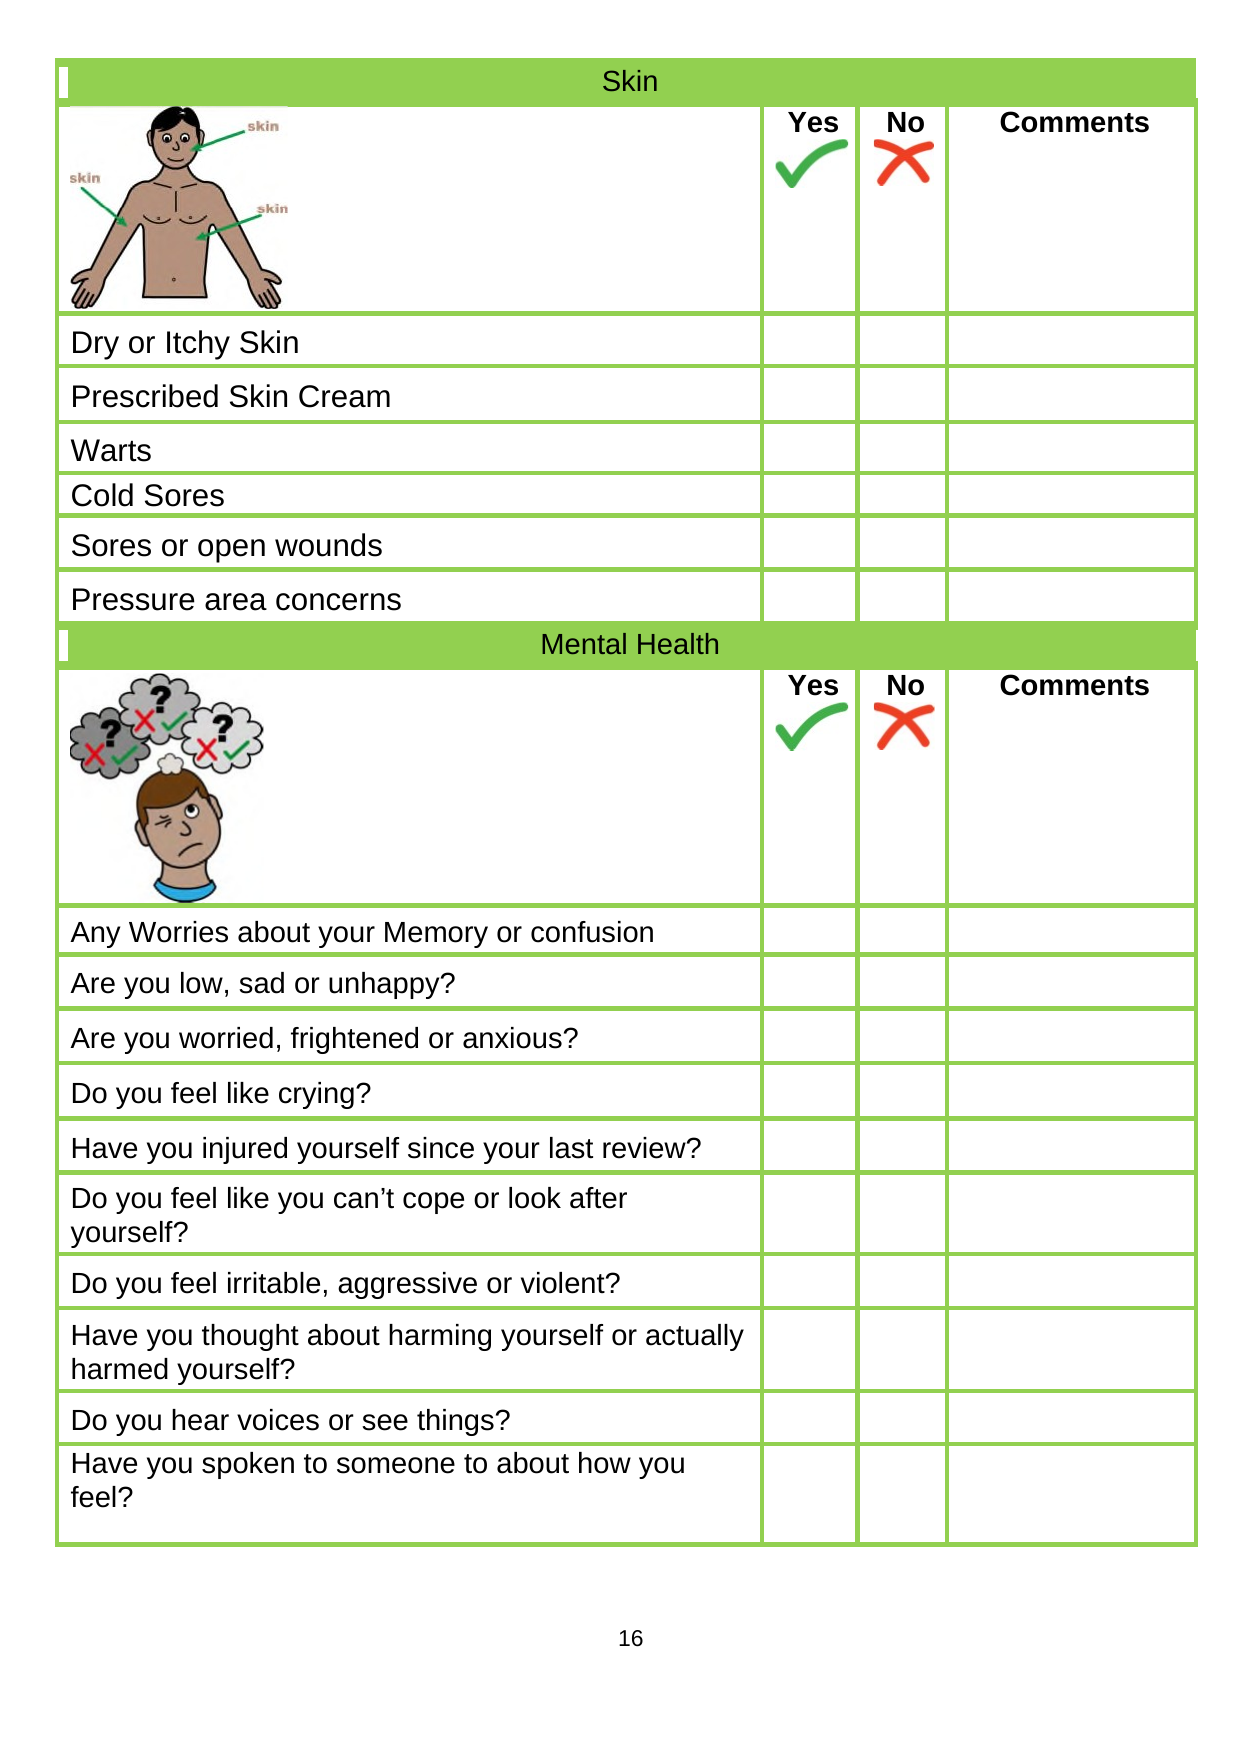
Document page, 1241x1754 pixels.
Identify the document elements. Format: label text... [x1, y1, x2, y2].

table_cell No [860, 107, 945, 311]
table_cell [949, 1393, 1194, 1441]
table_cell [949, 957, 1194, 1006]
table_cell Yes [764, 107, 855, 311]
table_cell Do you feel irritable, aggressive or violent? [59, 1256, 760, 1306]
table_cell [764, 1446, 855, 1542]
table_cell Prescribed Skin Cream [59, 368, 760, 419]
table_cell [764, 1121, 855, 1170]
table_cell [949, 368, 1194, 419]
table_cell Pressure area concerns [59, 572, 760, 621]
table_cell [949, 475, 1194, 513]
table_cell [949, 1011, 1194, 1061]
table_cell [860, 572, 945, 621]
table_cell [764, 1175, 855, 1251]
table_cell [59, 670, 760, 903]
table_cell [764, 368, 855, 419]
picture [775, 139, 849, 188]
table_cell [860, 1011, 945, 1061]
table_cell Have you spoken to someone to about how you feel? [59, 1446, 760, 1542]
table_cell [764, 908, 855, 952]
table_cell [949, 572, 1194, 621]
table_cell Yes [764, 670, 855, 903]
table_cell [860, 1393, 945, 1441]
table_cell [860, 368, 945, 419]
table_cell [59, 107, 760, 311]
table_cell [764, 1011, 855, 1061]
picture [70, 106, 288, 309]
table_cell Do you feel like crying? [59, 1065, 760, 1116]
table_cell Do you hear voices or see things? [59, 1393, 760, 1441]
table_cell [860, 1310, 945, 1389]
table_cell [860, 475, 945, 513]
table_cell [860, 957, 945, 1006]
table_cell [764, 1065, 855, 1116]
table_header Skin [68, 58, 1196, 98]
table_cell [764, 424, 855, 471]
table_cell Mental Health [68, 630, 1196, 661]
table_cell [949, 316, 1194, 363]
table_cell [764, 1393, 855, 1441]
table_cell [949, 908, 1194, 952]
table_cell [764, 1256, 855, 1306]
picture [873, 139, 934, 186]
table_cell Have you injured yourself since your last review? [59, 1121, 760, 1170]
table_cell [764, 475, 855, 513]
picture [70, 673, 264, 903]
table_cell Any Worries about your Memory or confusion [59, 908, 760, 952]
table_cell Are you low, sad or unhappy? [59, 957, 760, 1006]
table_cell [860, 316, 945, 363]
table_cell [949, 1310, 1194, 1389]
table_cell [860, 424, 945, 471]
table_cell [764, 572, 855, 621]
table_cell [860, 1256, 945, 1306]
table_cell [949, 1256, 1194, 1306]
table_cell [949, 1121, 1194, 1170]
table_cell [764, 316, 855, 363]
table_cell [59, 630, 68, 661]
table_cell Comments [949, 670, 1194, 903]
table_header [59, 67, 68, 98]
table_cell [949, 1065, 1194, 1116]
table_cell No [860, 670, 945, 903]
table_cell [860, 1175, 945, 1251]
table_cell Comments [949, 107, 1194, 311]
table_cell [949, 518, 1194, 567]
table_cell [949, 424, 1194, 471]
table_cell Dry or Itchy Skin [59, 316, 760, 363]
table_cell [949, 1446, 1194, 1542]
table_cell [860, 1121, 945, 1170]
table_cell [860, 1446, 945, 1542]
table_cell [860, 908, 945, 952]
picture [775, 702, 849, 751]
table_cell Do you feel like you can’t cope or look after yourself? [59, 1175, 760, 1251]
table_cell Sores or open wounds [59, 518, 760, 567]
table_cell Warts [59, 424, 760, 471]
table_cell Have you thought about harming yourself or actually harmed yourself? [59, 1310, 760, 1389]
table_cell [860, 518, 945, 567]
table_cell [764, 957, 855, 1006]
table_cell Are you worried, frightened or anxious? [59, 1011, 760, 1061]
table_cell [764, 518, 855, 567]
picture [873, 702, 935, 750]
table_cell Cold Sores [59, 475, 760, 513]
table_cell [860, 1065, 945, 1116]
table_cell [764, 1310, 855, 1389]
table_cell [949, 1175, 1194, 1251]
